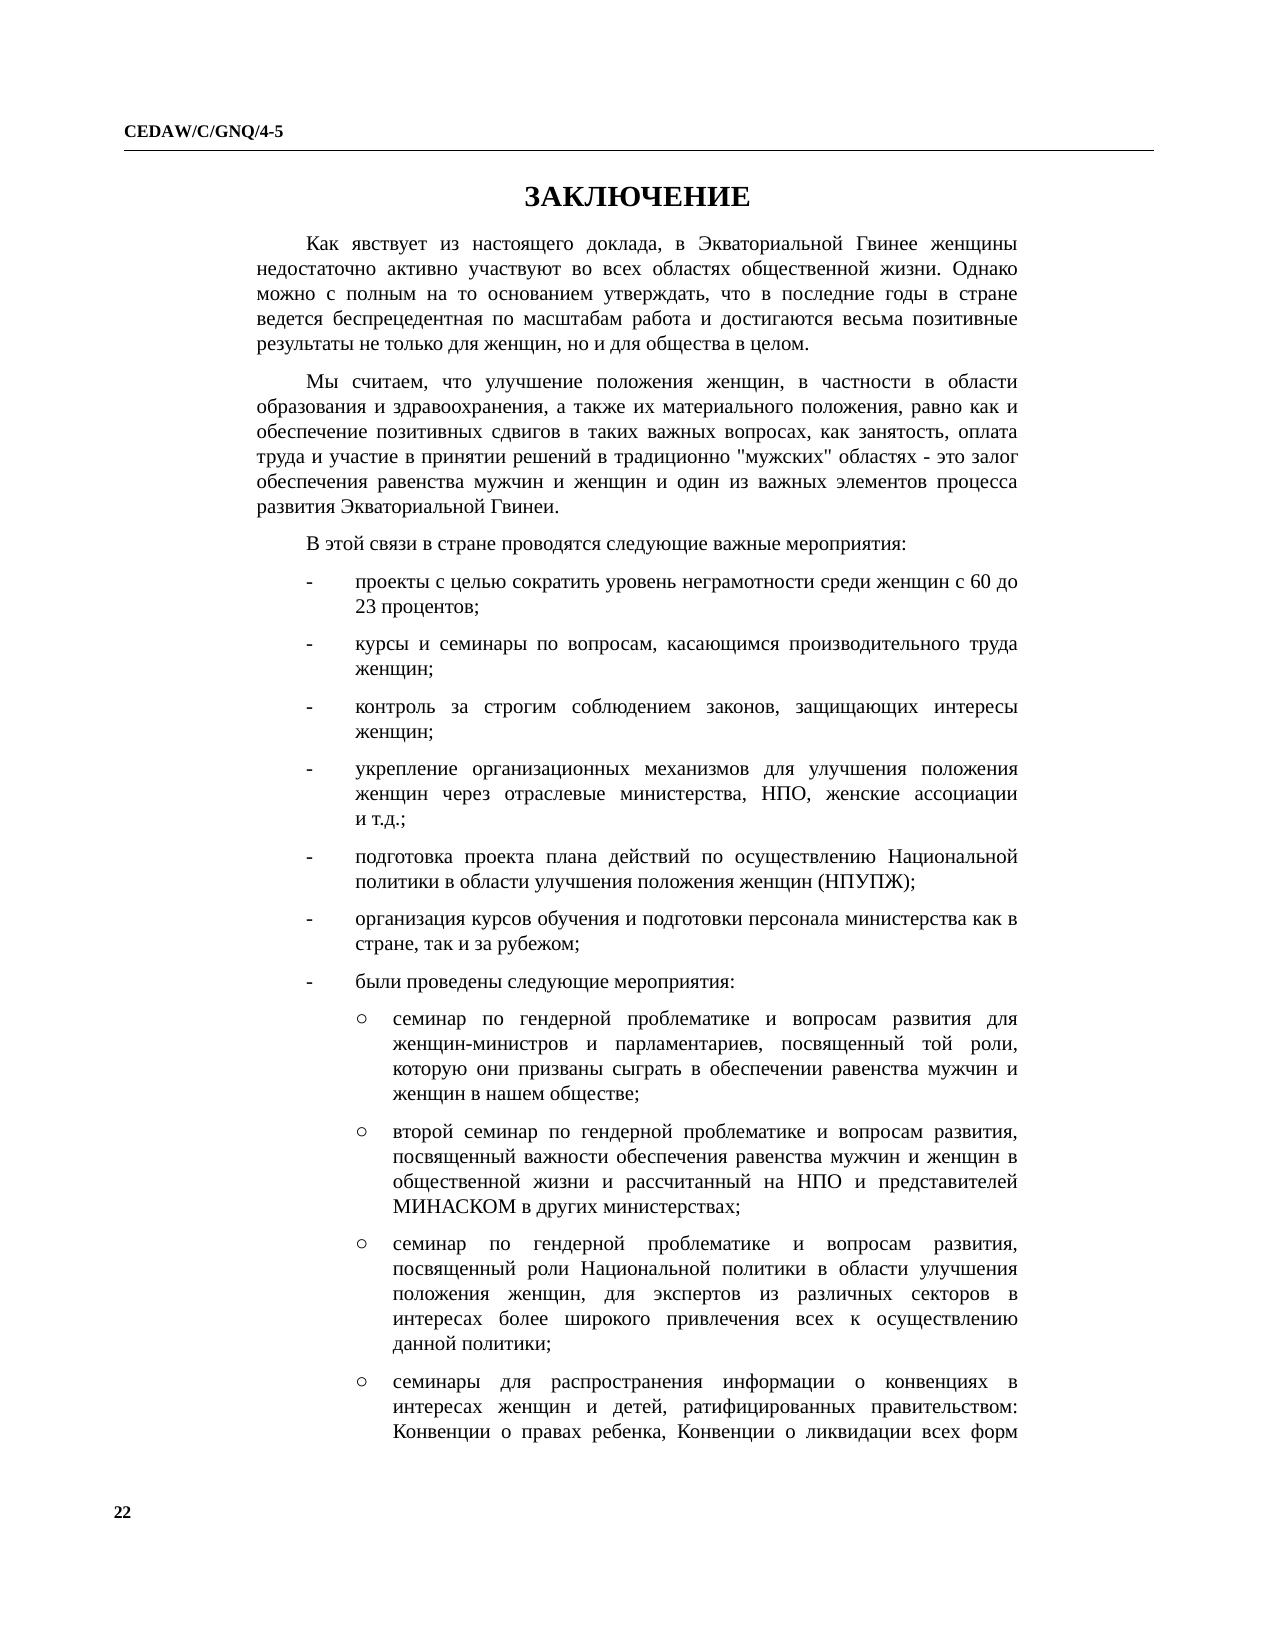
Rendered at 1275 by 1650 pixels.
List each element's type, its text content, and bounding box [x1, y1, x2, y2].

list второй семинар по гендерной проблематике и вопросам развития, посвященный важности обеспечения равенства мужчин и женщин в общественной жизни и рассчитанный на НПО и представителей МИНАСКОМ в других министерствах; [355, 1118, 1018, 1218]
list семинар по гендерной проблематике и вопросам развития, посвященный роли Национальной политики в области улучшения положения женщин, для экспертов из различных секторов в интересах более широкого привлечения всех к осуществлению данной политики; [355, 1231, 1018, 1356]
text - организация курсов обучения и подготовки персонала министерства как в стране, так и за рубежом; [306, 906, 1018, 956]
text - проекты с целью сократить уровень неграмотности среди женщин с 60 до 23 процентов; [306, 568, 1018, 618]
list семинар по гендерной проблематике и вопросам развития для женщин-министров и парламентариев, посвященный той роли, которую они призваны сыграть в обеспечении равенства мужчин и женщин в нашем обществе; [355, 1006, 1018, 1106]
text Мы считаем, что улучшение положения женщин, в частности в области образования и здравоохранения, а также их материального положения, равно как и обеспечение позитивных сдвигов в таких важных вопросах, как занятость, оплата труда и участие в принятии решений в традиционно "мужских" областях - это залог обеспечения равенства мужчин и женщин и один из важных элементов процесса развития Экваториальной Гвинеи. [256, 368, 1018, 518]
text Как явствует из настоящего доклада, в Экваториальной Гвинее женщины недостаточно активно участвуют во всех областях общественной жизни. Однако можно с полным на то основанием утверждать, что в последние годы в стране ведется беспрецедентная по масштабам работа и достигаются весьма позитивные результаты не только для женщин, но и для общества в целом. [256, 231, 1018, 356]
text - подготовка проекта плана действий по осуществлению Национальной политики в области улучшения положения женщин (НПУПЖ); [306, 843, 1018, 893]
text В этой связи в стране проводятся следующие важные мероприятия: [256, 531, 1018, 556]
text - курсы и семинары по вопросам, касающимся производительного труда женщин; [306, 631, 1018, 681]
text - были проведены следующие мероприятия: [306, 968, 1018, 993]
text - укрепление организационных механизмов для улучшения положения женщин через отраслевые министерства, НПО, женские ассоциации и т.д.; [306, 756, 1018, 831]
text - контроль за строгим соблюдением законов, защищающих интересы женщин; [306, 693, 1018, 743]
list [355, 1368, 1018, 1443]
text ЗАКЛЮЧЕНИЕ [256, 181, 1018, 213]
